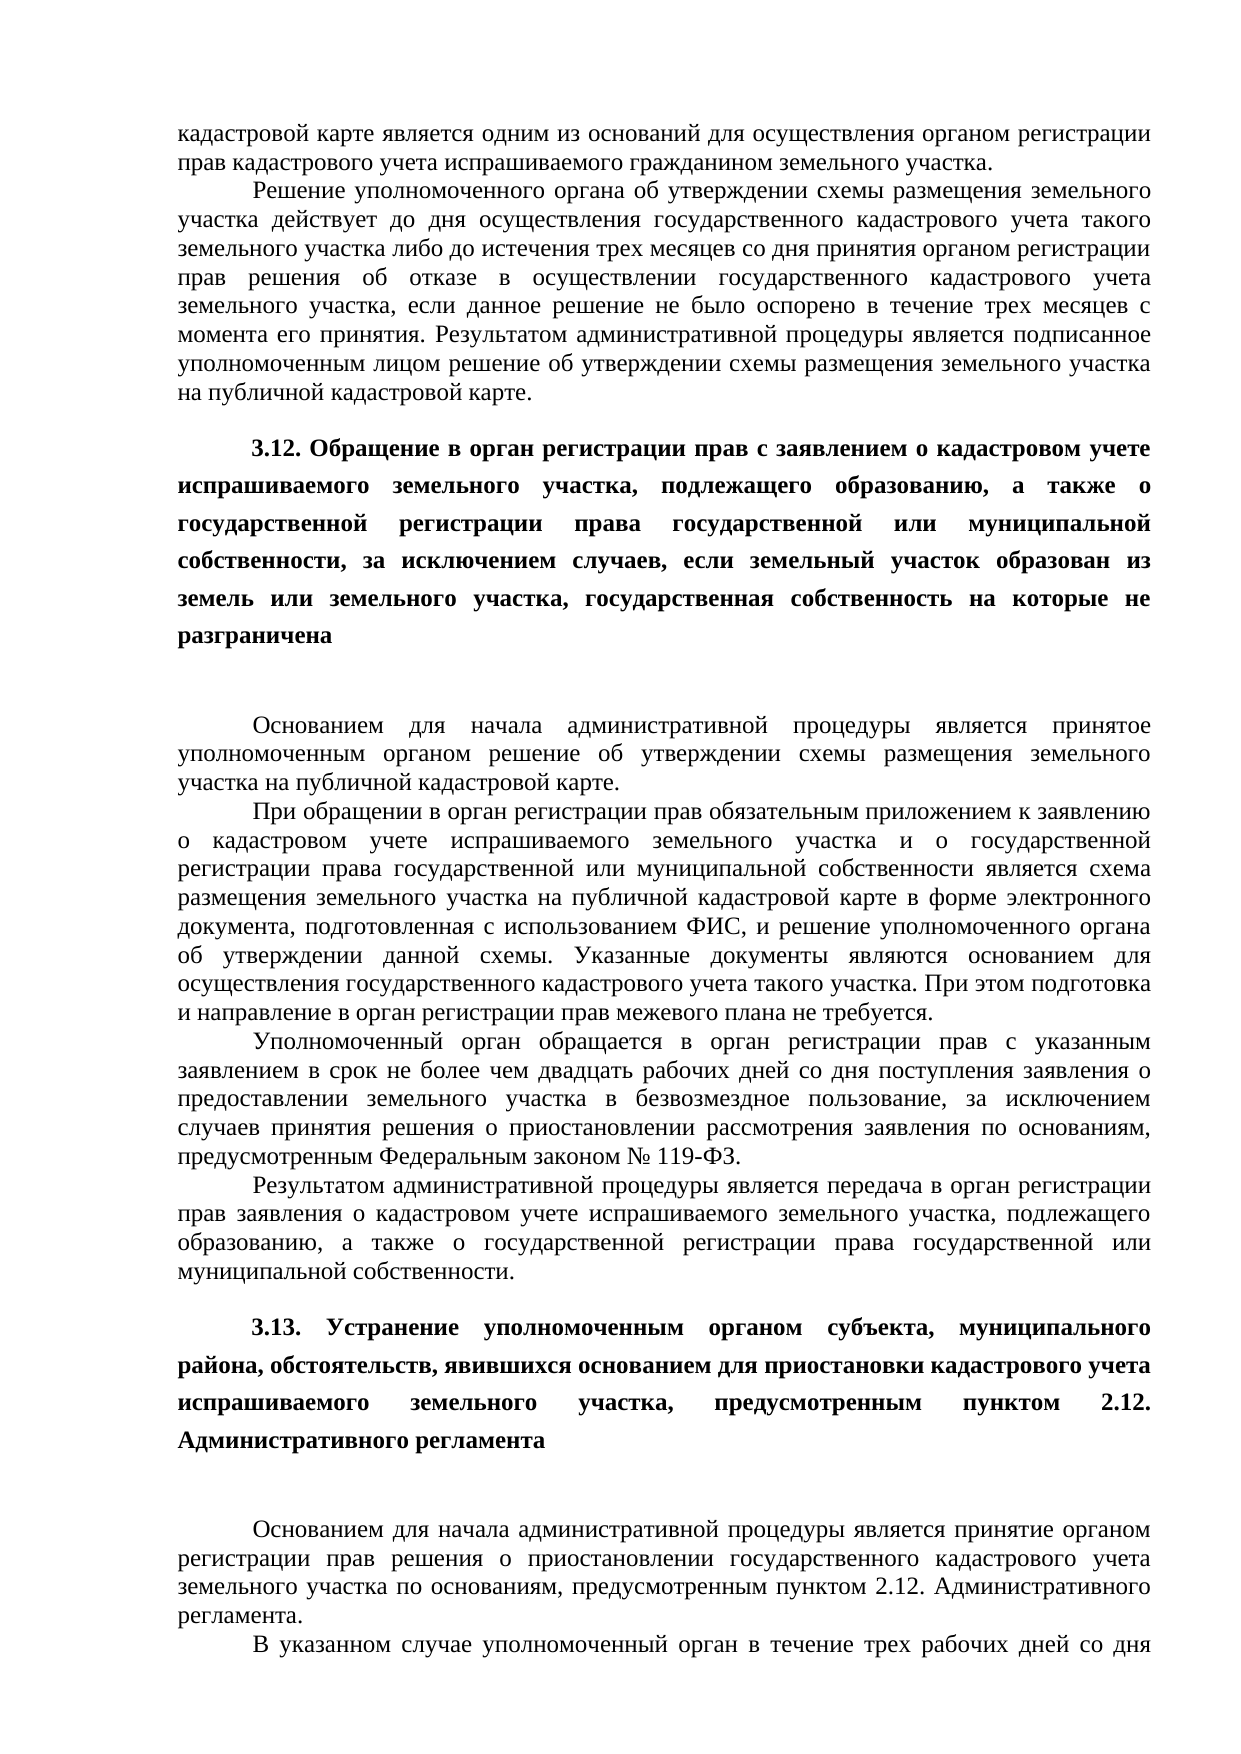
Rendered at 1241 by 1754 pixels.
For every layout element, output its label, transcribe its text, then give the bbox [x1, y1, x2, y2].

subtitle 3.13. Устранение уполномоченным органом субъекта, муниципального района, обстоятельств, явившихся основанием для приостановки кадастрового учета испрашиваемого земельного участка, предусмотренным пунктом 2.12. Административного регламента [177, 1306, 1152, 1456]
text Результатом административной процедуры является передача в орган регистрации прав заявления о кадастровом учете испрашиваемого земельного участка, подлежащего образованию, а также о государственной регистрации права государственной или муниципальной собственности. [177, 1170, 1152, 1285]
text Уполномоченный орган обращается в орган регистрации прав с указанным заявлением в срок не более чем двадцать рабочих дней со дня поступления заявления о предоставлении земельного участка в безвозмездное пользование, за исключением случаев принятия решения о приостановлении рассмотрения заявления по основаниям, предусмотренным Федеральным законом № 119-ФЗ. [177, 1026, 1152, 1170]
text При обращении в орган регистрации прав обязательным приложением к заявлению о кадастровом учете испрашиваемого земельного участка и о государственной регистрации права государственной или муниципальной собственности является схема размещения земельного участка на публичной кадастровой карте в форме электронного документа, подготовленная с использованием ФИС, и решение уполномоченного органа об утверждении данной схемы. Указанные документы являются основанием для осуществления государственного кадастрового учета такого участка. При этом подготовка и направление в орган регистрации прав межевого плана не требуется. [177, 796, 1152, 1026]
text Решение уполномоченного органа об утверждении схемы размещения земельного участка действует до дня осуществления государственного кадастрового учета такого земельного участка либо до истечения трех месяцев со дня принятия органом регистрации прав решения об отказе в осуществлении государственного кадастрового учета земельного участка, если данное решение не было оспорено в течение трех месяцев с момента его принятия. Результатом административной процедуры является подписанное уполномоченным лицом решение об утверждении схемы размещения земельного участка на публичной кадастровой карте. [177, 176, 1152, 406]
text Основанием для начала административной процедуры является принятое уполномоченным органом решение об утверждении схемы размещения земельного участка на публичной кадастровой карте. [177, 710, 1152, 796]
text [177, 118, 1152, 176]
subtitle 3.12. Обращение в орган регистрации прав с заявлением о кадастровом учете испрашиваемого земельного участка, подлежащего образованию, а также о государственной регистрации права государственной или муниципальной собственности, за исключением случаев, если земельный участок образован из земель или земельного участка, государственная собственность на которые не разграничена [177, 426, 1152, 651]
text Основанием для начала административной процедуры является принятие органом регистрации прав решения о приостановлении государственного кадастрового учета земельного участка по основаниям, предусмотренным пунктом 2.12. Административного регламента. [177, 1514, 1152, 1629]
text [177, 1629, 1152, 1658]
